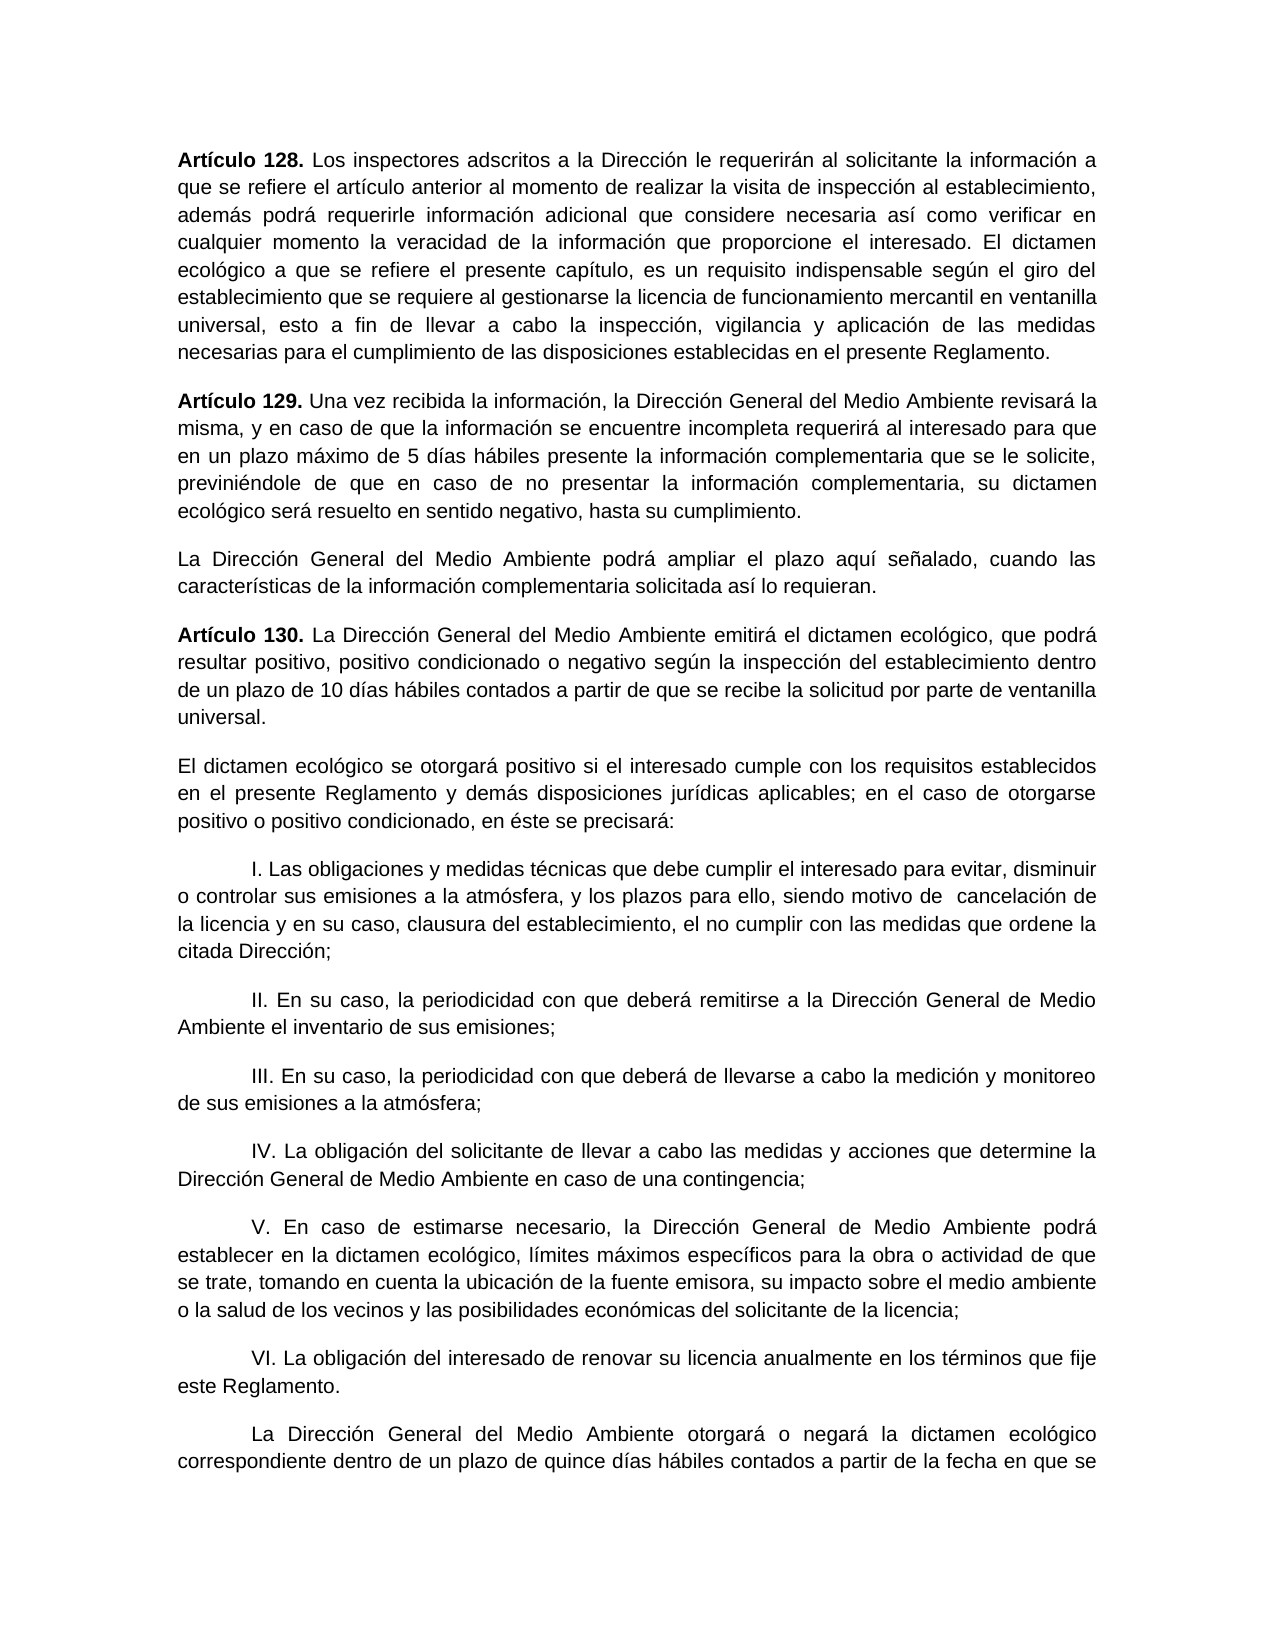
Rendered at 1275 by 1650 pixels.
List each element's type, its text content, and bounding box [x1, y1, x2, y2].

text V. En caso de estimarse necesario, la Dirección General de Medio Ambiente podrá establecer en la dictamen ecológico, límites máximos específicos para la obra o actividad de que se trate, tomando en cuenta la ubicación de la fuente emisora, su impacto sobre el medio ambiente o la salud de los vecinos y las posibilidades económicas del solicitante de la licencia; [177, 1215, 1098, 1322]
text Artículo 130. La Dirección General del Medio Ambiente emitirá el dictamen ecológico, que podrá resultar positivo, positivo condicionado o negativo según la inspección del establecimiento dentro de un plazo de 10 días hábiles contados a partir de que se recibe la solicitud por parte de ventanilla universal. [177, 623, 1098, 729]
text III. En su caso, la periodicidad con que deberá de llevarse a cabo la medición y monitoreo de sus emisiones a la atmósfera; [177, 1063, 1098, 1115]
text Artículo 128. Los inspectores adscritos a la Dirección le requerirán al solicitante la información a que se refiere el artículo anterior al momento de realizar la visita de inspección al establecimiento, además podrá requerirle información adicional que considere necesaria así como verificar en cualquier momento la veracidad de la información que proporcione el interesado. El dictamen ecológico a que se refiere el presente capítulo, es un requisito indispensable según el giro del establecimiento que se requiere al gestionarse la licencia de funcionamiento mercantil en ventanilla universal, esto a fin de llevar a cabo la inspección, vigilancia y aplicación de las medidas necesarias para el cumplimiento de las disposiciones establecidas en el presente Reglamento. [177, 148, 1098, 364]
text VI. La obligación del interesado de renovar su licencia anualmente en los términos que fije este Reglamento. [177, 1346, 1098, 1397]
text La Dirección General del Medio Ambiente podrá ampliar el plazo aquí señalado, cuando las características de la información complementaria solicitada así lo requieran. [177, 547, 1098, 598]
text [177, 1422, 1098, 1473]
text I. Las obligaciones y medidas técnicas que debe cumplir el interesado para evitar, disminuir o controlar sus emisiones a la atmósfera, y los plazos para ello, siendo motivo de cancelación de la licencia y en su caso, clausura del establecimiento, el no cumplir con las medidas que ordene la citada Dirección; [177, 857, 1098, 963]
text IV. La obligación del solicitante de llevar a cabo las medidas y acciones que determine la Dirección General de Medio Ambiente en caso de una contingencia; [177, 1139, 1098, 1191]
text El dictamen ecológico se otorgará positivo si el interesado cumple con los requisitos establecidos en el presente Reglamento y demás disposiciones jurídicas aplicables; en el caso de otorgarse positivo o positivo condicionado, en éste se precisará: [177, 753, 1098, 832]
text Artículo 129. Una vez recibida la información, la Dirección General del Medio Ambiente revisará la misma, y en caso de que la información se encuentre incompleta requerirá al interesado para que en un plazo máximo de 5 días hábiles presente la información complementaria que se le solicite, previniéndole de que en caso de no presentar la información complementaria, su dictamen ecológico será resuelto en sentido negativo, hasta su cumplimiento. [177, 388, 1098, 522]
text II. En su caso, la periodicidad con que deberá remitirse a la Dirección General de Medio Ambiente el inventario de sus emisiones; [177, 988, 1098, 1039]
